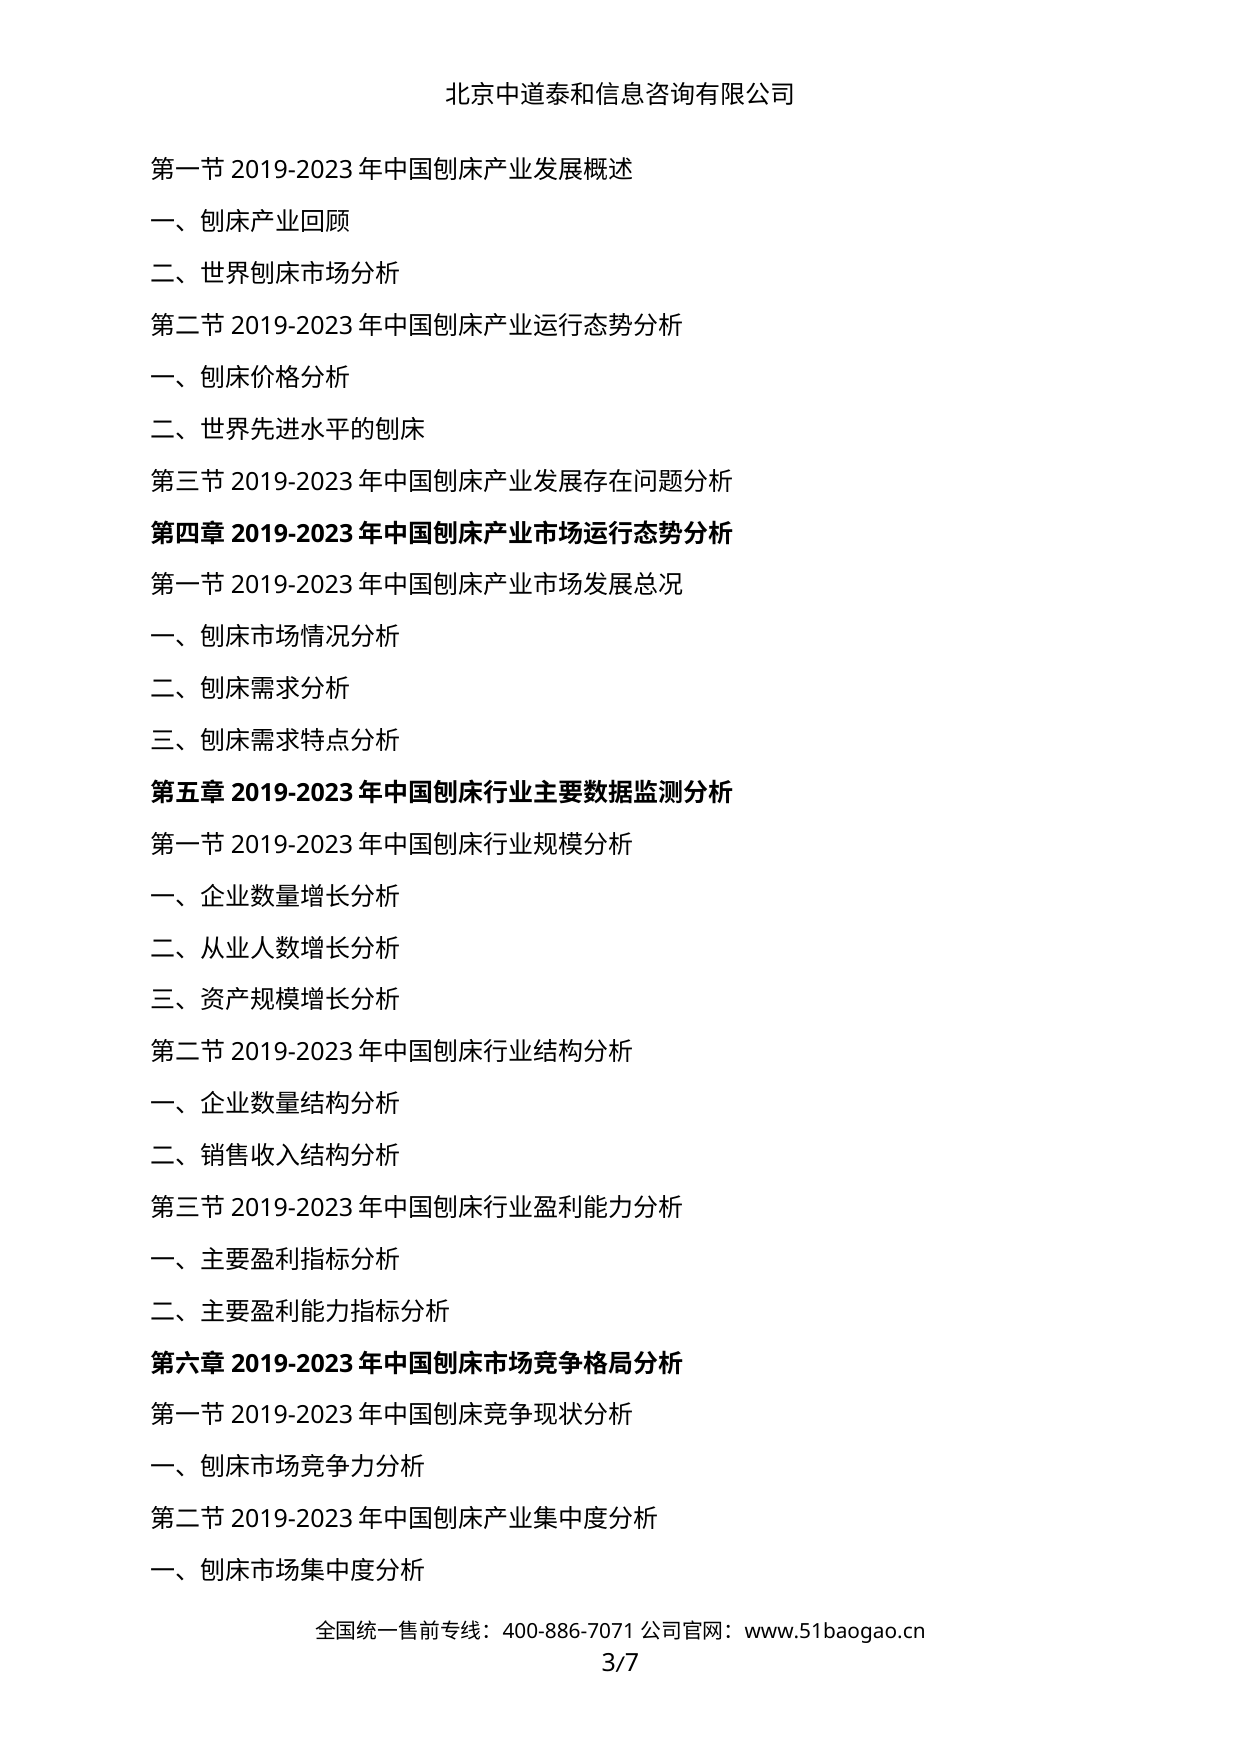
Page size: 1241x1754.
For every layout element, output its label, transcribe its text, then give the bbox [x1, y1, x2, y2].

text 一、刨床产业回顾 [150, 202, 1090, 238]
text 第一节 2019-2023年中国刨床行业规模分析 [150, 824, 1090, 861]
text 第一节 2019-2023年中国刨床竞争现状分析 [150, 1395, 1090, 1431]
text 第三节 2019-2023年中国刨床产业发展存在问题分析 [150, 461, 1090, 497]
text 第一节 2019-2023年中国刨床产业发展概述 [150, 150, 1090, 186]
text 一、企业数量结构分析 [150, 1084, 1090, 1120]
text 一、刨床市场集中度分析 [150, 1551, 1090, 1587]
text 三、刨床需求特点分析 [150, 721, 1090, 757]
text 二、销售收入结构分析 [150, 1136, 1090, 1172]
text 一、刨床市场情况分析 [150, 617, 1090, 653]
text 一、刨床市场竞争力分析 [150, 1447, 1090, 1483]
text 第二节 2019-2023年中国刨床产业集中度分析 [150, 1499, 1090, 1535]
text 一、刨床价格分析 [150, 357, 1090, 394]
text 一、主要盈利指标分析 [150, 1239, 1090, 1276]
text 第二节 2019-2023年中国刨床行业结构分析 [150, 1032, 1090, 1068]
text 一、企业数量增长分析 [150, 876, 1090, 912]
text 第二节 2019-2023年中国刨床产业运行态势分析 [150, 306, 1090, 342]
text 二、主要盈利能力指标分析 [150, 1291, 1090, 1327]
text 二、刨床需求分析 [150, 669, 1090, 705]
text 第四章 2019-2023年中国刨床产业市场运行态势分析 [150, 513, 1090, 549]
text 第一节 2019-2023年中国刨床产业市场发展总况 [150, 565, 1090, 601]
text 二、从业人数增长分析 [150, 928, 1090, 964]
text 第三节 2019-2023年中国刨床行业盈利能力分析 [150, 1187, 1090, 1224]
text 第六章 2019-2023年中国刨床市场竞争格局分析 [150, 1343, 1090, 1379]
text 第五章 2019-2023年中国刨床行业主要数据监测分析 [150, 772, 1090, 809]
text 二、世界刨床市场分析 [150, 254, 1090, 290]
text 三、资产规模增长分析 [150, 980, 1090, 1016]
text 二、世界先进水平的刨床 [150, 409, 1090, 446]
